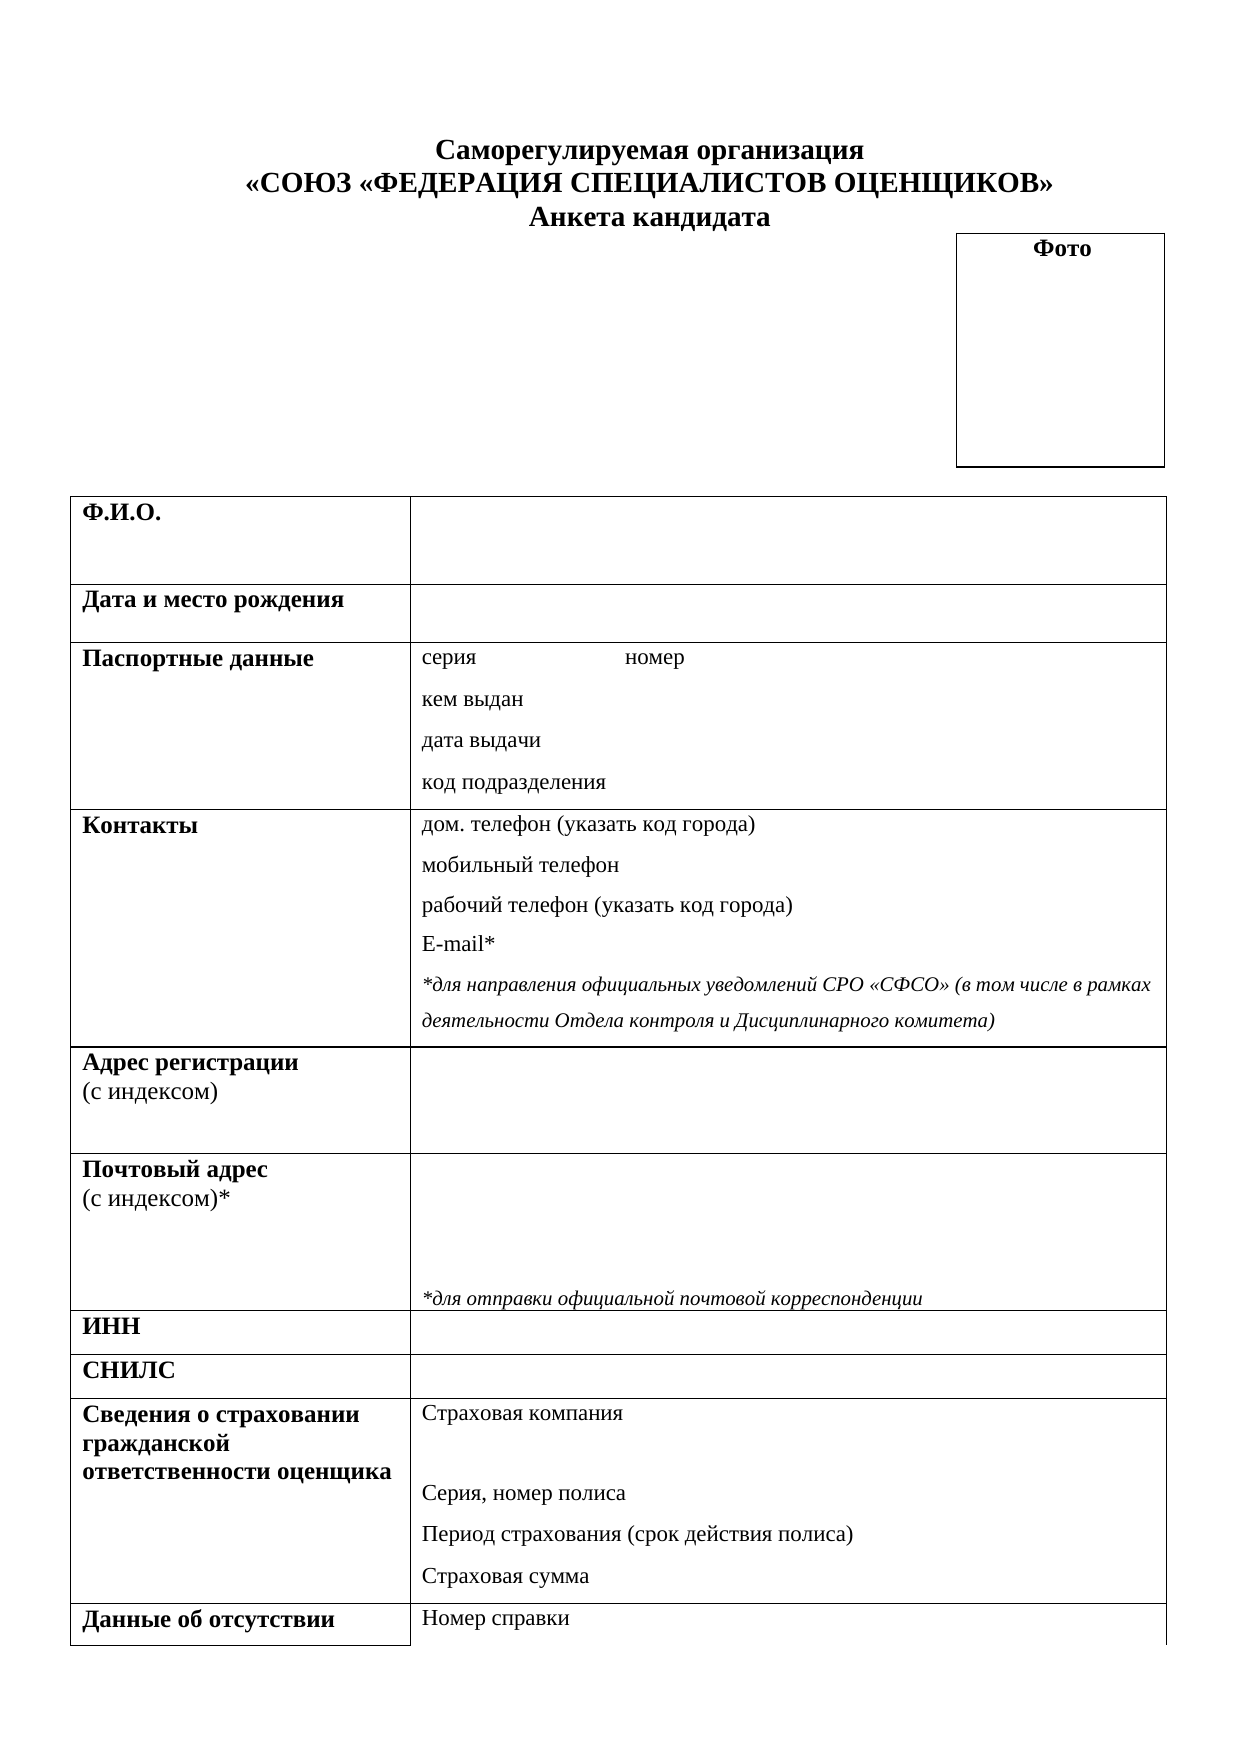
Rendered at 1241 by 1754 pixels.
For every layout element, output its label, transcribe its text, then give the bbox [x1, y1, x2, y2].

table_cell Серия, номер полиса [411, 1478, 1166, 1519]
table_cell [411, 585, 1166, 642]
table_cell *для направления официальных уведомлений СРО «СФСО» (в том числе в рамках деятельности Отдела контроля и Дисциплинарного комитета) [411, 971, 1166, 1046]
table_cell *для отправки официальной почтовой корреспонденции [411, 1154, 1166, 1310]
table_cell Адрес регистрации (с индексом) [71, 1048, 410, 1153]
table_cell СНИЛС [71, 1355, 410, 1398]
table_cell Сведения о страховании гражданской ответственности оценщика [71, 1399, 410, 1603]
table_cell дом. телефон (указать код города) [411, 810, 1166, 850]
table_cell [411, 1311, 1166, 1354]
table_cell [71, 1604, 410, 1644]
table_header Фото [957, 234, 1164, 466]
text Анкета кандидата [148, 199, 1152, 232]
table_cell Страховая компания [411, 1399, 1166, 1478]
table_cell [411, 1355, 1166, 1398]
table_header Ф.И.О. [71, 497, 410, 583]
table_cell Дата и место рождения [71, 585, 410, 642]
text «СОЮЗ «ФЕДЕРАЦИЯ СПЕЦИАЛИСТОВ ОЦЕНЩИКОВ» [148, 165, 1152, 199]
table_cell кем выдан [411, 684, 1166, 725]
table_header [411, 497, 1166, 583]
table_cell дата выдачи [411, 725, 1166, 767]
table_cell Паспортные данные [71, 643, 410, 809]
table_cell мобильный телефон рабочий телефон (указать код города) E-mail* [411, 850, 1166, 971]
table_cell ИНН [71, 1311, 410, 1354]
table_cell код подразделения [411, 767, 1166, 809]
table_cell Период страхования (срок действия полиса) [411, 1520, 1166, 1561]
table_cell Почтовый адрес (с индексом)* [71, 1154, 410, 1310]
table_cell Контакты [71, 810, 410, 1046]
table_cell Номер справки [411, 1604, 1166, 1644]
text Саморегулируемая организация [148, 132, 1152, 165]
table_cell серия номер [411, 643, 1166, 684]
table_cell [411, 1048, 1166, 1153]
table_cell Страховая сумма [411, 1561, 1166, 1603]
